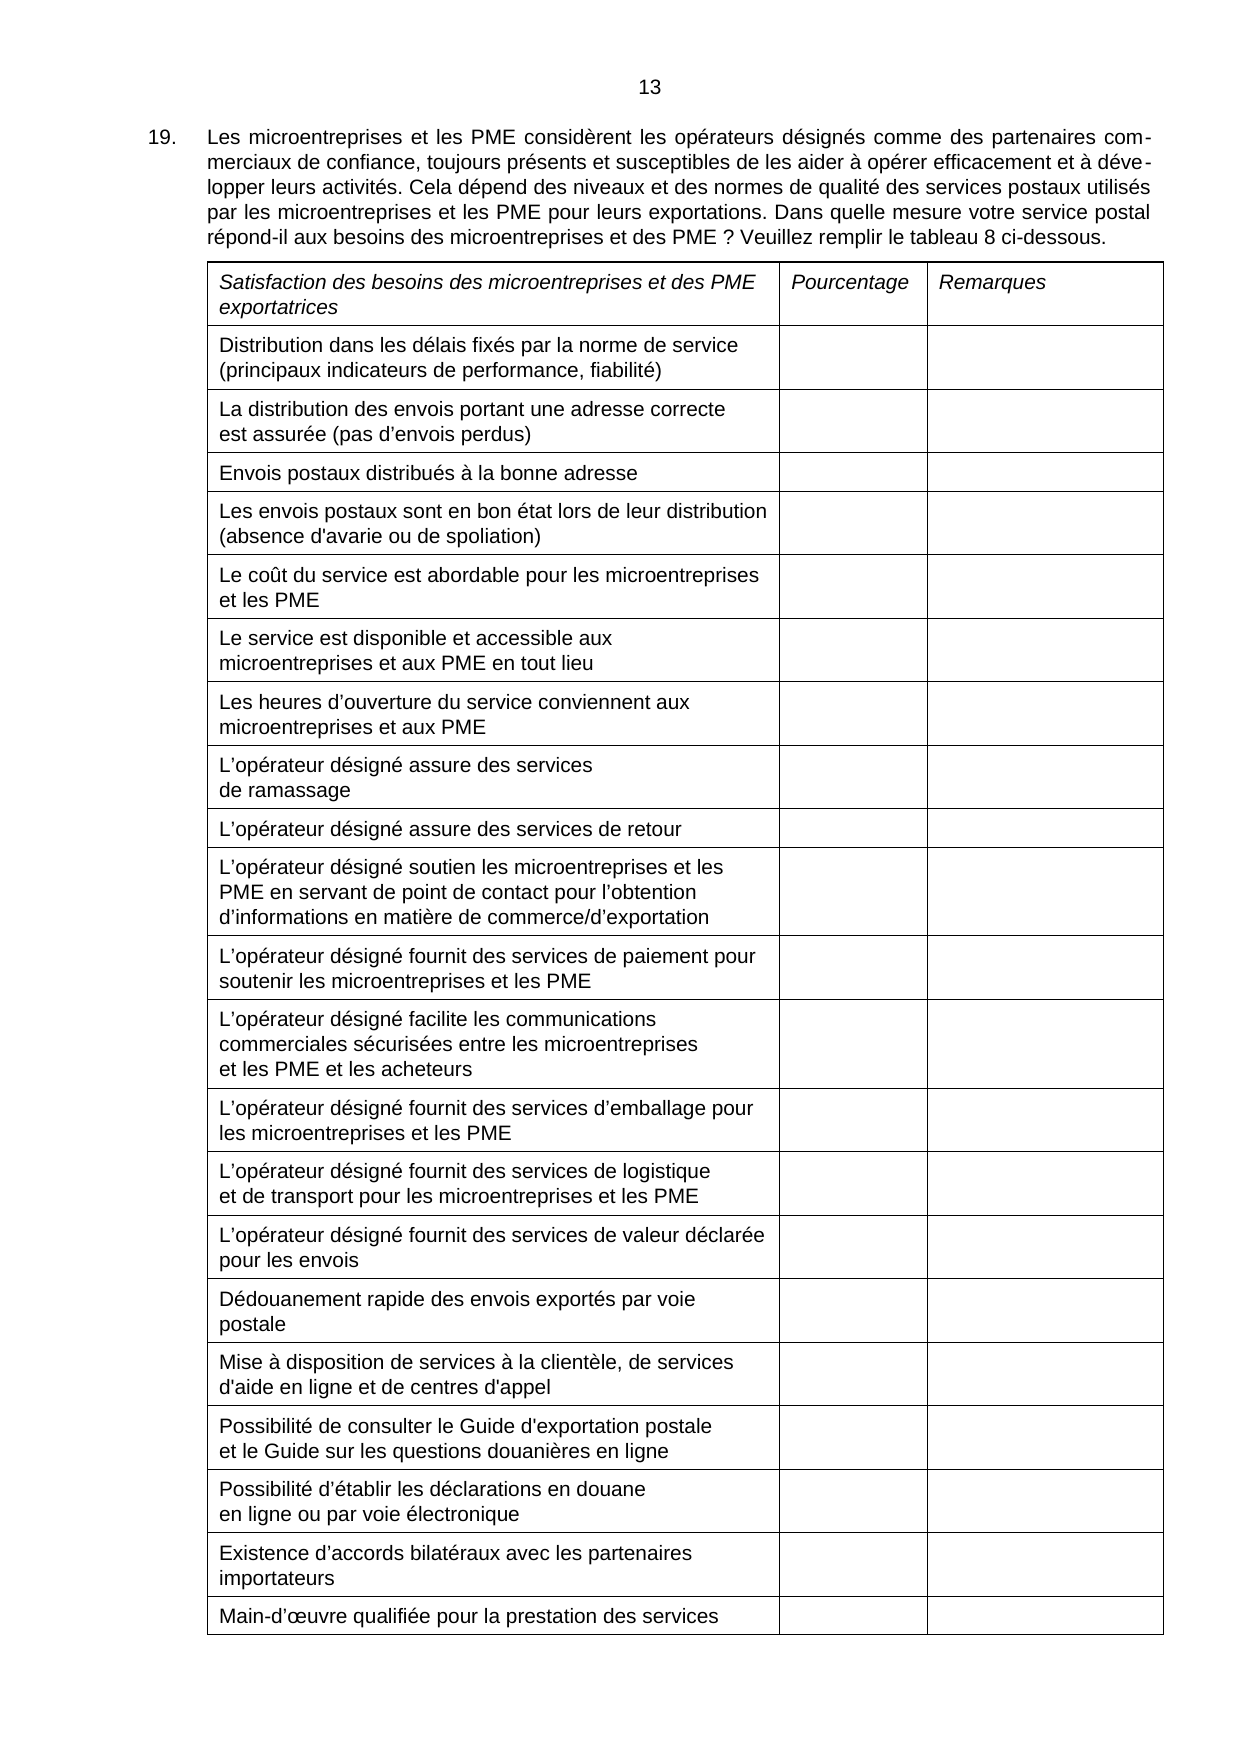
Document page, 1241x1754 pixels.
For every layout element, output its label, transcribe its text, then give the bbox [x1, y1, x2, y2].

table_cell L’opérateur désigné fournit des services de paiement pour soutenir les microentreprises et les PME [208, 936, 779, 999]
table_cell [780, 936, 927, 999]
table_cell [780, 848, 927, 935]
table_cell [780, 682, 927, 745]
table_cell Possibilité de consulter le Guide d'exportation postale et le Guide sur les questions douanières en ligne [208, 1406, 779, 1469]
table_cell [928, 1533, 1163, 1596]
text 19. Les microentreprises et les PME considèrent les opérateurs désignés comme des partenaires commerciaux de confiance, toujours présents et susceptibles de les aider à opérer efficacement et à développer leurs activités. Cela dépend des niveaux et des normes de qualité des services postaux utilisés par les microentreprises et les PME pour leurs exportations. Dans quelle mesure votre service postal répond-il aux besoins des microentreprises et des PME ? Veuillez remplir le tableau 8 ci-dessous. [148, 124, 1152, 249]
table_cell L’opérateur désigné assure des services de ramassage [208, 746, 779, 808]
table_cell L’opérateur désigné fournit des services d’emballage pour les microentreprises et les PME [208, 1089, 779, 1151]
table_cell [928, 555, 1163, 618]
table_cell Le service est disponible et accessible aux microentreprises et aux PME en tout lieu [208, 619, 779, 681]
table_cell [928, 1597, 1163, 1634]
table_cell [928, 1216, 1163, 1278]
table_cell Existence d’accords bilatéraux avec les partenaires importateurs [208, 1533, 779, 1596]
table_cell Mise à disposition de services à la clientèle, de services d'aide en ligne et de centres d'appel [208, 1343, 779, 1405]
table_cell [780, 453, 927, 491]
table_cell L’opérateur désigné soutien les microentreprises et les PME en servant de point de contact pour l’obtention d’informations en matière de commerce/d’exportation [208, 848, 779, 935]
table_cell [780, 1343, 927, 1405]
table_cell [780, 619, 927, 681]
table_cell [780, 390, 927, 452]
table_cell L’opérateur désigné fournit des services de valeur déclarée pour les envois [208, 1216, 779, 1278]
table_cell [780, 1597, 927, 1634]
table_cell [780, 1533, 927, 1596]
table_header Satisfaction des besoins des microentreprises et des PME exportatrices [208, 263, 779, 325]
table_cell [780, 809, 927, 847]
table_cell [928, 682, 1163, 745]
table_cell [928, 1406, 1163, 1469]
table_cell [928, 619, 1163, 681]
table_cell [780, 326, 927, 388]
table_cell L’opérateur désigné fournit des services de logistique et de transport pour les microentreprises et les PME [208, 1152, 779, 1214]
table_cell [928, 1279, 1163, 1342]
table_cell [928, 1089, 1163, 1151]
table_cell L’opérateur désigné facilite les communications commerciales sécurisées entre les microentreprises et les PME et les acheteurs [208, 1000, 779, 1087]
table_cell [208, 1597, 779, 1634]
table_cell [780, 746, 927, 808]
table_cell Distribution dans les délais fixés par la norme de service (principaux indicateurs de performance, fiabilité) [208, 326, 779, 388]
table_cell [928, 936, 1163, 999]
table_cell [928, 326, 1163, 388]
table_cell [928, 746, 1163, 808]
table_cell [780, 1406, 927, 1469]
table_header Pourcentage [780, 263, 927, 325]
table_cell Envois postaux distribués à la bonne adresse [208, 453, 779, 491]
table_cell [780, 1152, 927, 1214]
table_cell L’opérateur désigné assure des services de retour [208, 809, 779, 847]
table_cell Le coût du service est abordable pour les microentreprises et les PME [208, 555, 779, 618]
table_cell [928, 1343, 1163, 1405]
table_cell [928, 809, 1163, 847]
table_cell [780, 1000, 927, 1087]
table_cell [928, 1470, 1163, 1532]
table_cell [780, 1279, 927, 1342]
table_cell [780, 1470, 927, 1532]
table_cell Dédouanement rapide des envois exportés par voie postale [208, 1279, 779, 1342]
table_cell Les envois postaux sont en bon état lors de leur distribution (absence d'avarie ou de spoliation) [208, 492, 779, 554]
table_cell [928, 453, 1163, 491]
table_cell [928, 390, 1163, 452]
table_cell Les heures d’ouverture du service conviennent aux microentreprises et aux PME [208, 682, 779, 745]
table_cell La distribution des envois portant une adresse correcte est assurée (pas d’envois perdus) [208, 390, 779, 452]
table_cell [928, 1000, 1163, 1087]
table_cell [928, 492, 1163, 554]
table_cell [928, 1152, 1163, 1214]
table_cell [780, 555, 927, 618]
table_cell [928, 848, 1163, 935]
table_cell Possibilité d’établir les déclarations en douane en ligne ou par voie électronique [208, 1470, 779, 1532]
table_cell [780, 1216, 927, 1278]
table_cell [780, 1089, 927, 1151]
table_cell [780, 492, 927, 554]
table_header Remarques [928, 263, 1163, 325]
